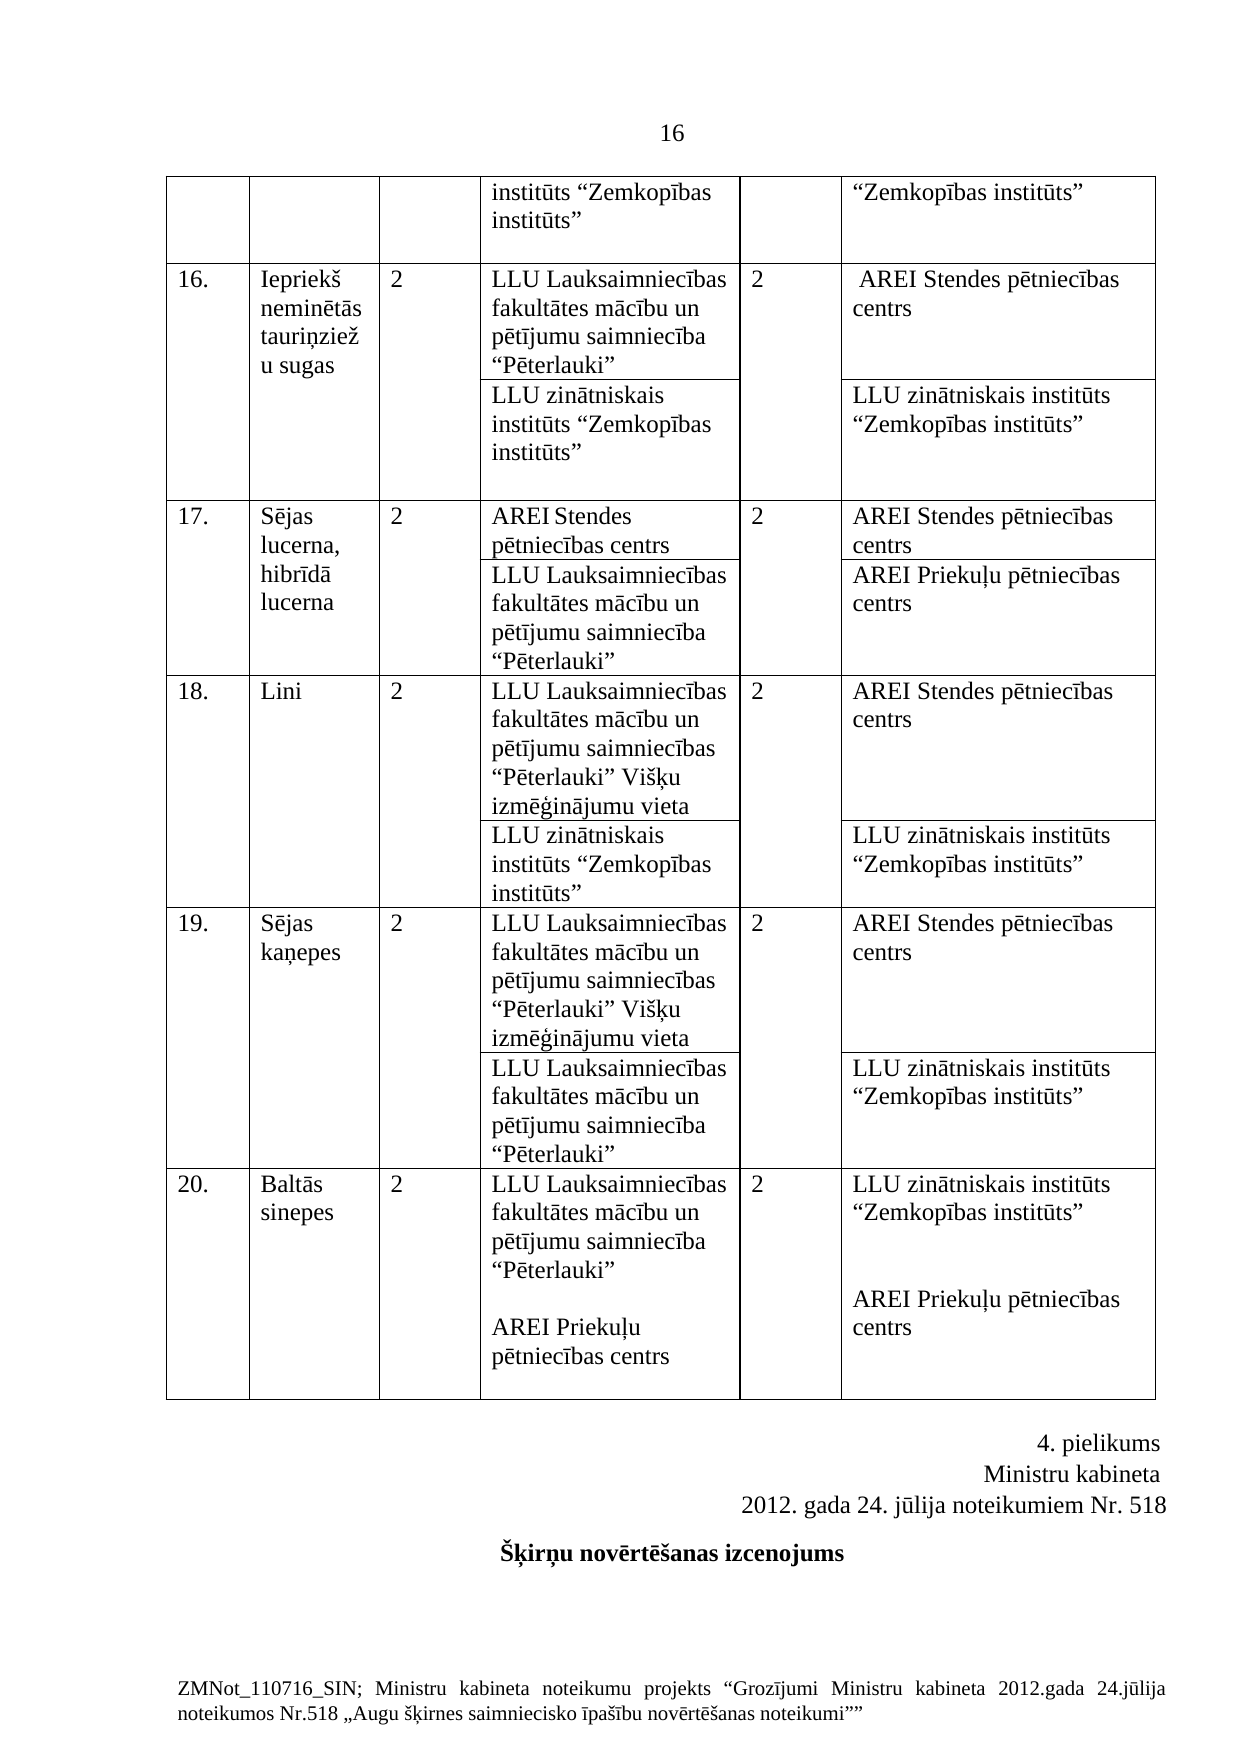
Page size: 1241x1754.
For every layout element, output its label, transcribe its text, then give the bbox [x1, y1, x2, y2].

table_cell LLU Lauksaimniecības fakultātes mācību un pētījumu saimniecība “Pēterlauki” AREI Priekuļu pētniecības centrs [481, 1169, 739, 1399]
table_cell LLU Lauksaimniecības fakultātes mācību un pētījumu saimniecība “Pēterlauki” [481, 560, 739, 675]
table_cell AREI Priekuļu pētniecības centrs [842, 560, 1155, 675]
table_cell 18. [167, 676, 249, 907]
table_cell Sējas lucerna, hibrīdā lucerna [250, 501, 379, 675]
table_cell AREI Stendes pētniecības centrs [481, 501, 739, 559]
table_cell 2 [741, 501, 841, 675]
table_cell Lini [250, 676, 379, 907]
table_cell LLU zinātniskais institūts “Zemkopības institūts” [842, 380, 1155, 500]
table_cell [481, 177, 739, 263]
table_cell 2 [741, 676, 841, 907]
text 4. pielikums Ministru kabineta 2012. gada 24. jūlija noteikumiem Nr. 518 [177, 1428, 1167, 1519]
table_cell LLU Lauksaimniecības fakultātes mācību un pētījumu saimniecība “Pēterlauki” [481, 1053, 739, 1168]
table_cell 17. [167, 501, 249, 675]
text Šķirņu novērtēšanas izcenojums [177, 1538, 1167, 1567]
table_cell AREI Stendes pētniecības centrs [842, 501, 1155, 559]
table_cell 2 [380, 1169, 480, 1399]
table_cell LLU Lauksaimniecības fakultātes mācību un pētījumu saimniecības “Pēterlauki” Višķu izmēģinājumu vieta [481, 676, 739, 819]
table_cell LLU Lauksaimniecības fakultātes mācību un pētījumu saimniecības “Pēterlauki” Višķu izmēģinājumu vieta [481, 908, 739, 1052]
table_cell 20. [167, 1169, 249, 1399]
table_cell 16. [167, 264, 249, 500]
table_cell Iepriekš neminētās tauriņziežu sugas [250, 264, 379, 500]
table_cell LLU zinātniskais institūts “Zemkopības institūts” AREI Priekuļu pētniecības centrs [842, 1169, 1155, 1399]
table_cell 2 [741, 1169, 841, 1399]
table_cell AREI Stendes pētniecības centrs [842, 908, 1155, 1052]
table_cell LLU zinātniskais institūts “Zemkopības institūts” [481, 380, 739, 500]
table_cell Baltās sinepes [250, 1169, 379, 1399]
table_cell 2 [380, 501, 480, 675]
table_cell LLU zinātniskais institūts “Zemkopības institūts” [481, 821, 739, 907]
table_cell LLU zinātniskais institūts “Zemkopības institūts” [842, 821, 1155, 907]
table_cell 19. [167, 908, 249, 1168]
table_cell Sējas kaņepes [250, 908, 379, 1168]
table_cell 2 [380, 264, 480, 500]
table_cell 2 [741, 908, 841, 1168]
table_cell AREI Stendes pētniecības centrs [842, 264, 1155, 379]
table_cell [842, 177, 1155, 263]
table_cell LLU zinātniskais institūts “Zemkopības institūts” [842, 1053, 1155, 1168]
table_cell 2 [380, 908, 480, 1168]
table_cell 2 [380, 676, 480, 907]
table_cell LLU Lauksaimniecības fakultātes mācību un pētījumu saimniecība “Pēterlauki” [481, 264, 739, 379]
table_cell 2 [741, 264, 841, 500]
table_cell AREI Stendes pētniecības centrs [842, 676, 1155, 819]
